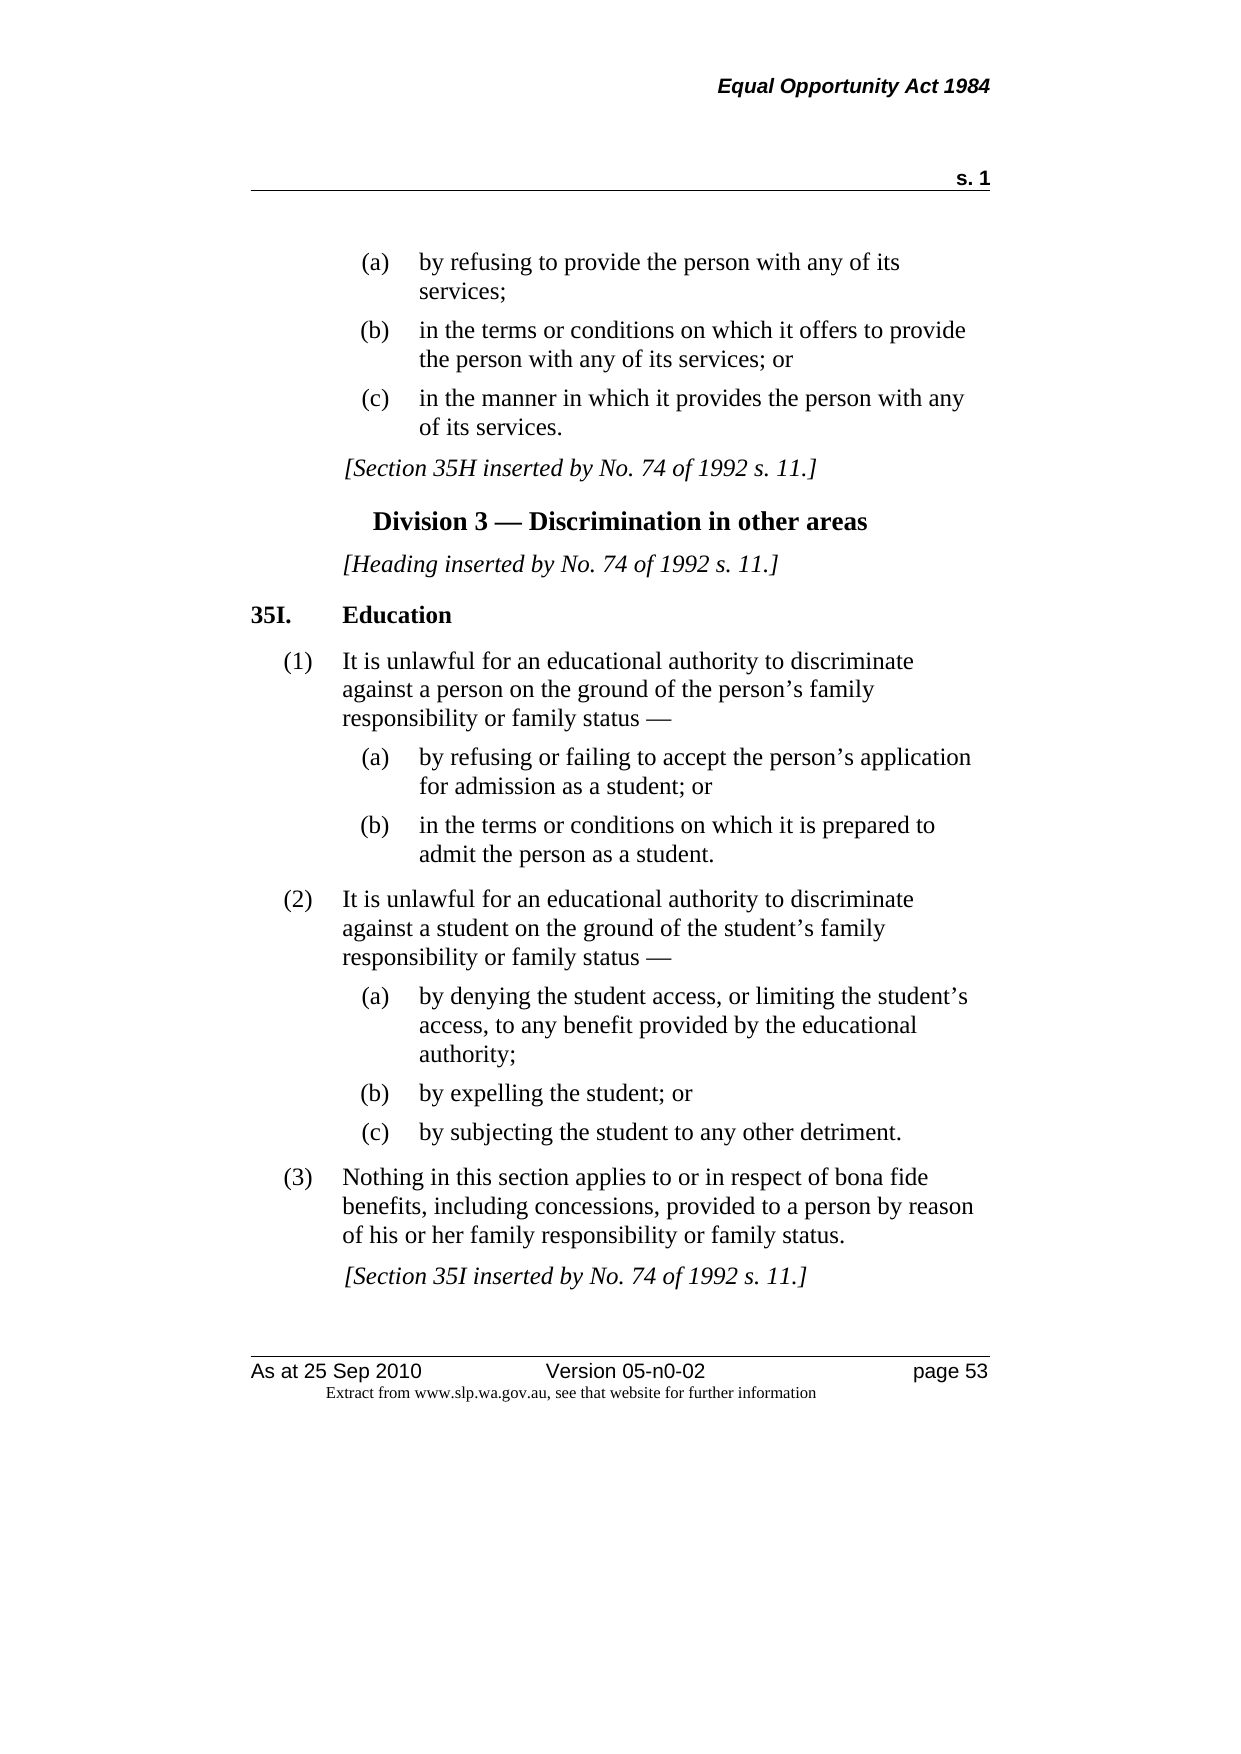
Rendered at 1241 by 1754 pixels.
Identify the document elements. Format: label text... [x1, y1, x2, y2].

subtitle [Heading inserted by No. 74 of 1992 s. 11.] [252, 549, 990, 577]
text (b) by expelling the student; or [251, 1078, 990, 1107]
text [Section 35H inserted by No. 74 of 1992 s. 11.] [251, 453, 990, 482]
text (1) It is unlawful for an educational authority to discriminate against a person on the ground of the person’s family responsibility or family status — [251, 646, 990, 732]
text (c) by subjecting the student to any other detriment. [251, 1117, 990, 1146]
subtitle Division 3 — Discrimination in other areas [251, 505, 990, 536]
text (b) in the terms or conditions on which it offers to provide the person with any of its services; or [251, 315, 990, 373]
text (a) by denying the student access, or limiting the student’s access, to any benefit provided by the educational authority; [251, 981, 990, 1067]
text (a) by refusing to provide the person with any of its services; [251, 247, 990, 305]
subtitle 35I. Education [251, 600, 990, 629]
text (a) by refusing or failing to accept the person’s application for admission as a student; or [251, 742, 990, 800]
text (b) in the terms or conditions on which it is prepared to admit the person as a student. [251, 810, 990, 868]
text (3) Nothing in this section applies to or in respect of bona fide benefits, including concessions, provided to a person by reason of his or her family responsibility or family status. [251, 1162, 990, 1249]
text [Section 35I inserted by No. 74 of 1992 s. 11.] [251, 1261, 990, 1290]
text (2) It is unlawful for an educational authority to discriminate against a student on the ground of the student’s family responsibility or family status — [251, 884, 990, 971]
text (c) in the manner in which it provides the person with any of its services. [251, 383, 990, 441]
